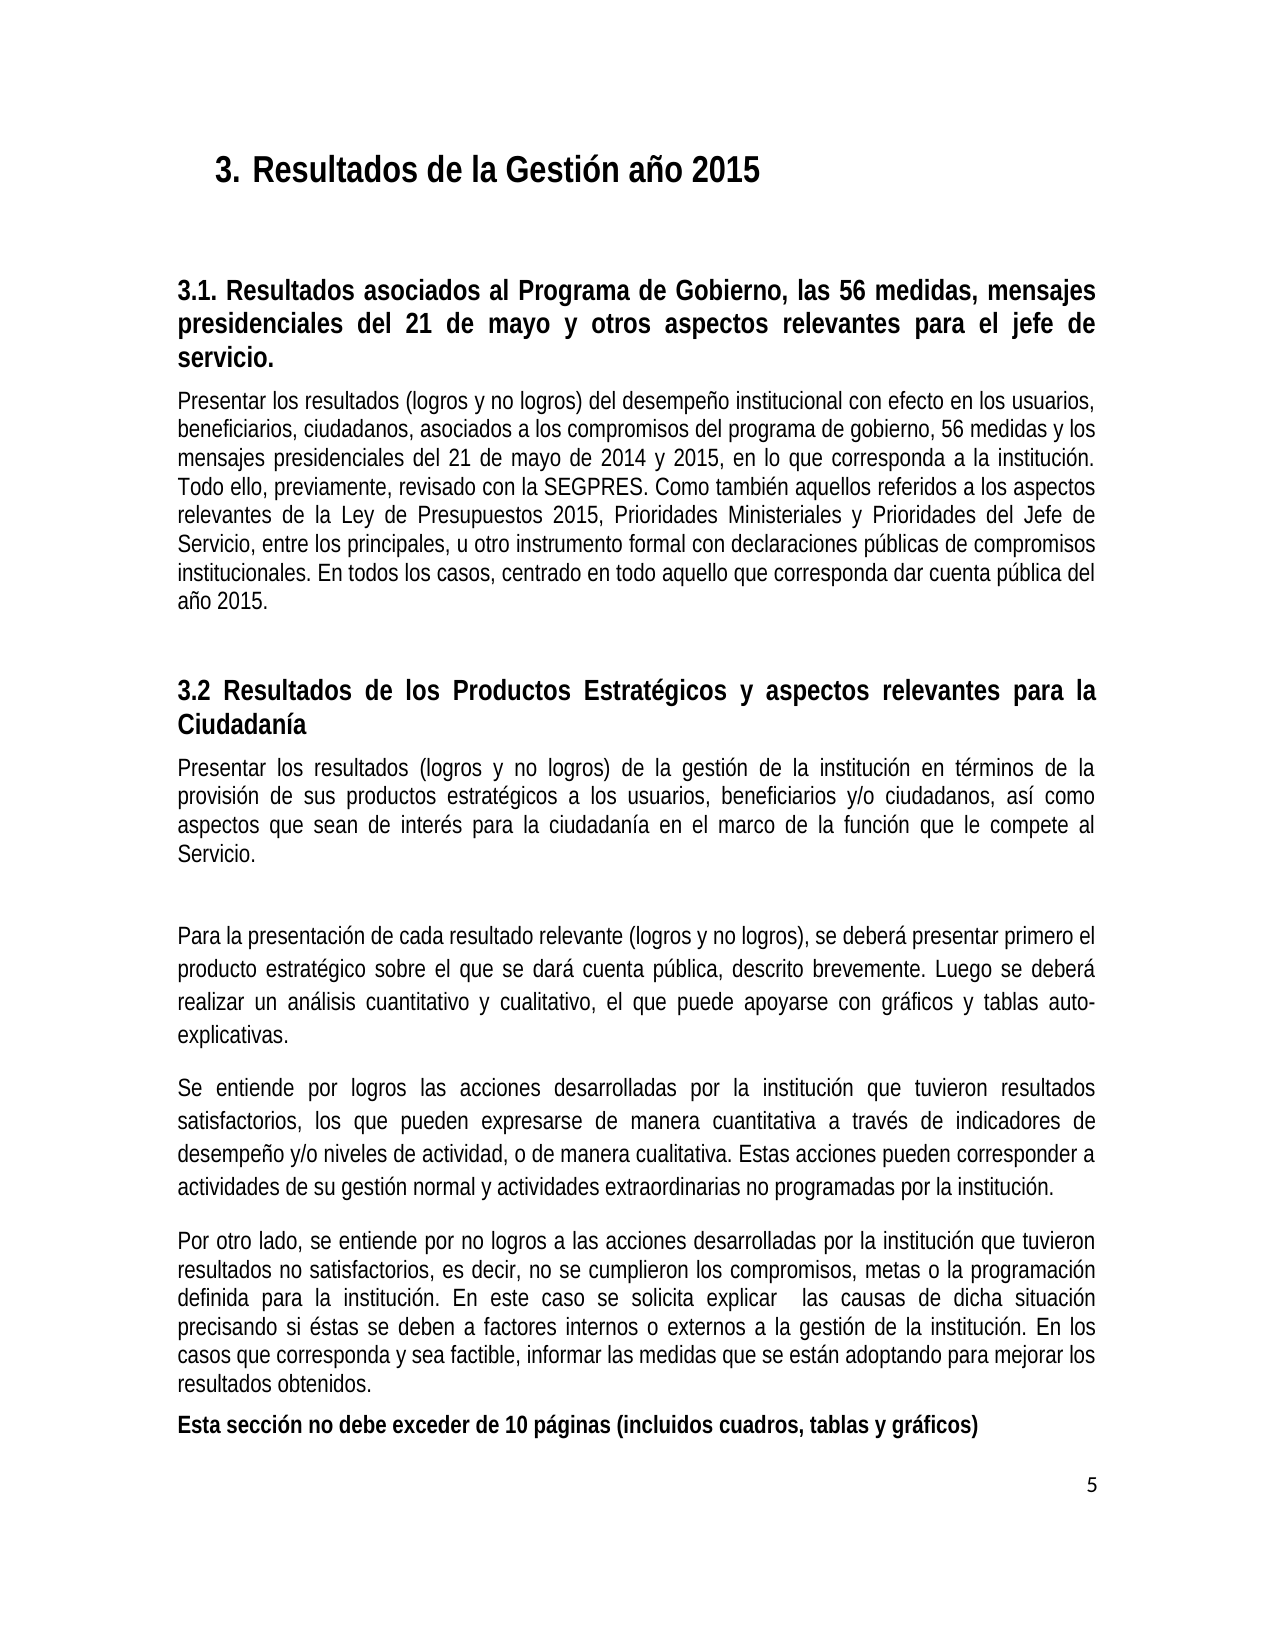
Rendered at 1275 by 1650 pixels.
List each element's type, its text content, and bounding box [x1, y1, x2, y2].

text Esta sección no debe exceder de 10 páginas (incluidos cuadros, tablas y gráficos) [177, 1410, 1098, 1439]
text Por otro lado, se entiende por no logros a las acciones desarrolladas por la institución que tuvieron resultados no satisfactorios, es decir, no se cumplieron los compromisos, metas o la programación definida para la institución. En este caso se solicita explicar las causas de dicha situación precisando si éstas se deben a factores internos o externos a la gestión de la institución. En los casos que corresponda y sea factible, informar las medidas que se están adoptando para mejorar los resultados obtenidos. [177, 1226, 1098, 1398]
text 3.1. Resultados asociados al Programa de Gobierno, las 56 medidas, mensajes presidenciales del 21 de mayo y otros aspectos relevantes para el jefe de servicio. [177, 273, 1098, 373]
text Presentar los resultados (logros y no logros) del desempeño institucional con efecto en los usuarios, beneficiarios, ciudadanos, asociados a los compromisos del programa de gobierno, 56 medidas y los mensajes presidenciales del 21 de mayo de 2014 y 2015, en lo que corresponda a la institución. Todo ello, previamente, revisado con la SEGPRES. Como también aquellos referidos a los aspectos relevantes de la Ley de Presupuestos 2015, Prioridades Ministeriales y Prioridades del Jefe de Servicio, entre los principales, u otro instrumento formal con declaraciones públicas de compromisos institucionales. En todos los casos, centrado en todo aquello que corresponda dar cuenta pública del año 2015. [177, 386, 1098, 615]
subtitle Resultados de la Gestión año 2015 [215, 148, 1098, 191]
text 3.2 Resultados de los Productos Estratégicos y aspectos relevantes para la Ciudadanía [177, 673, 1098, 740]
text Se entiende por logros las acciones desarrolladas por la institución que tuvieron resultados satisfactorios, los que pueden expresarse de manera cuantitativa a través de indicadores de desempeño y/o niveles de actividad, o de manera cualitativa. Estas acciones pueden corresponder a actividades de su gestión normal y actividades extraordinarias no programadas por la institución. [177, 1073, 1098, 1201]
text Presentar los resultados (logros y no logros) de la gestión de la institución en términos de la provisión de sus productos estratégicos a los usuarios, beneficiarios y/o ciudadanos, así como aspectos que sean de interés para la ciudadanía en el marco de la función que le compete al Servicio. [177, 753, 1098, 867]
text Para la presentación de cada resultado relevante (logros y no logros), se deberá presentar primero el producto estratégico sobre el que se dará cuenta pública, descrito brevemente. Luego se deberá realizar un análisis cuantitativo y cualitativo, el que puede apoyarse con gráficos y tablas auto-explicativas. [177, 921, 1098, 1048]
